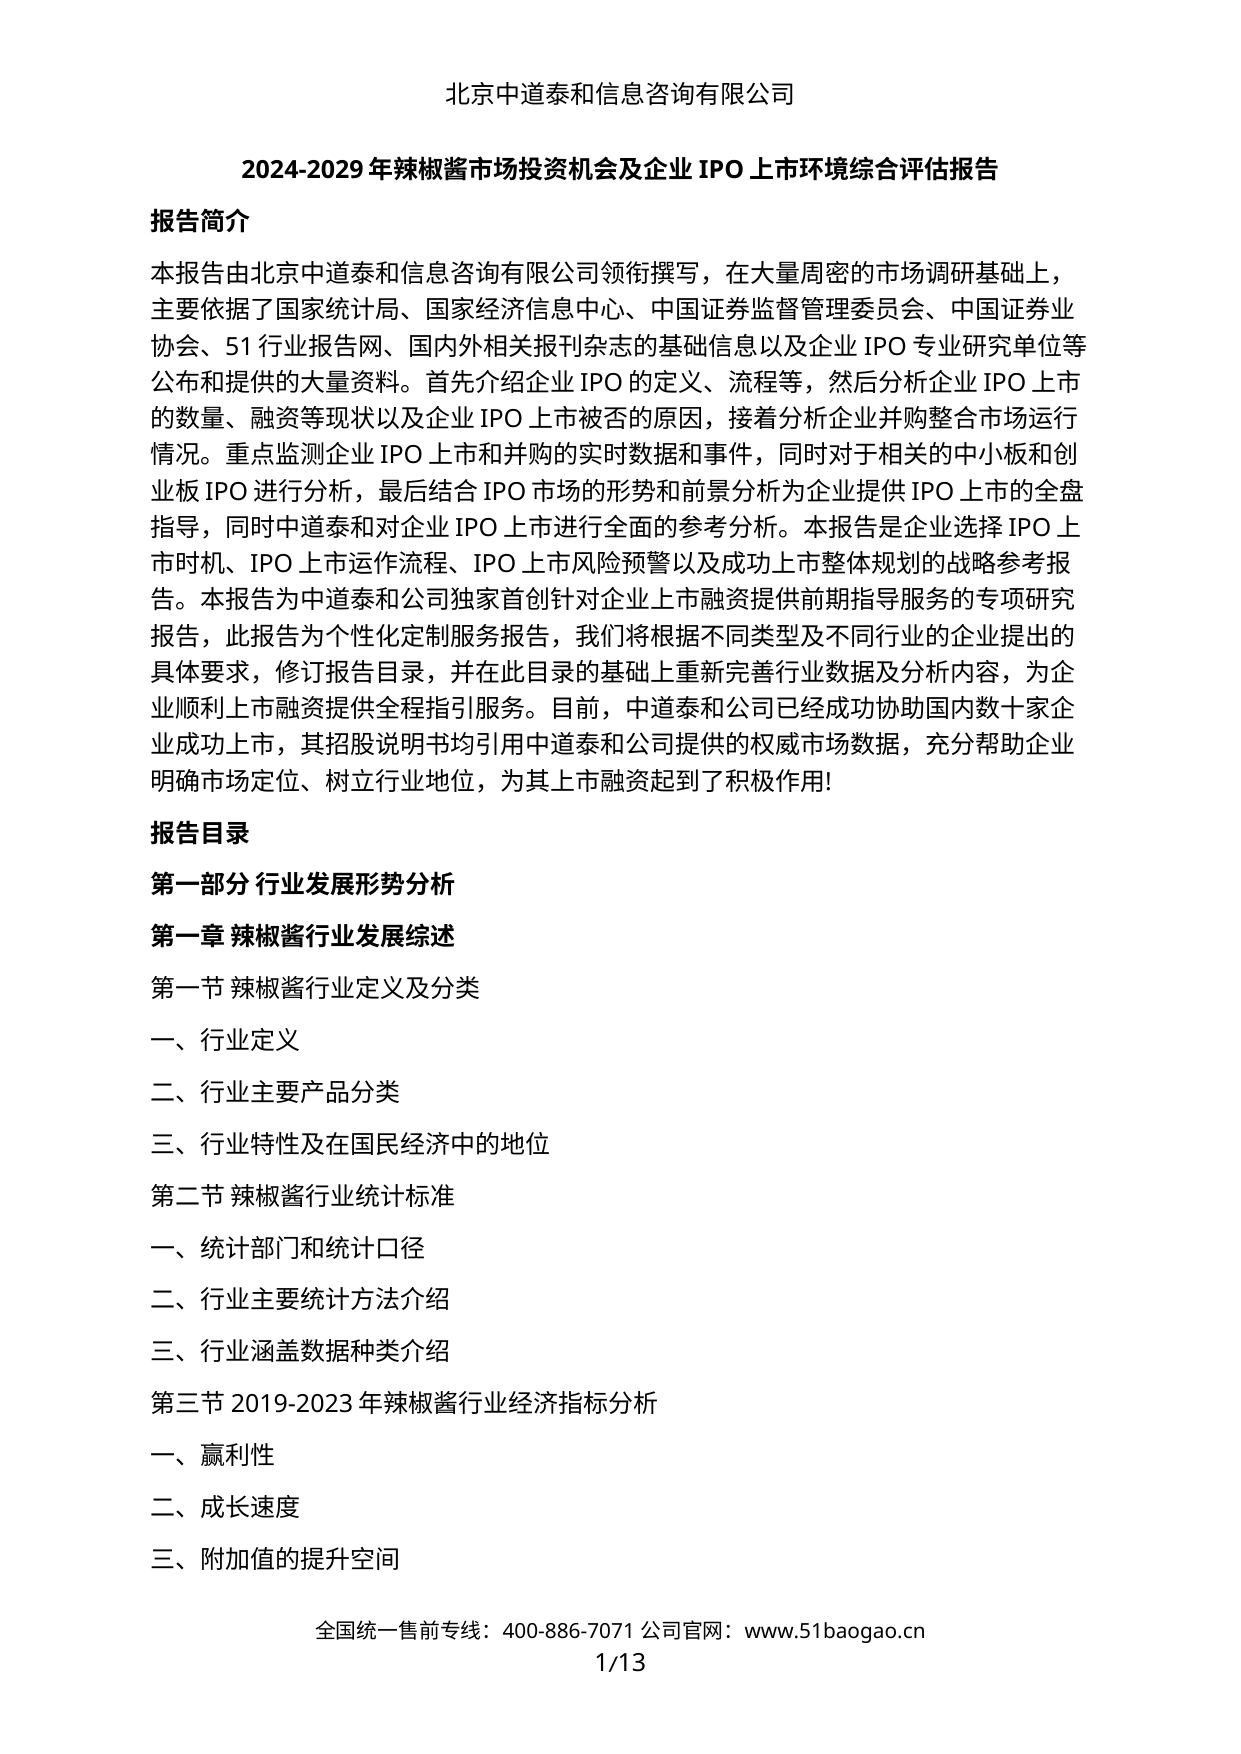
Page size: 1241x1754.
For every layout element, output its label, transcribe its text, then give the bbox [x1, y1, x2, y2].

text 第二节 辣椒酱行业统计标准 [150, 1176, 1090, 1212]
text 二、成长速度 [150, 1487, 1090, 1524]
text 一、统计部门和统计口径 [150, 1228, 1090, 1264]
text 第一部分 行业发展形势分析 [150, 865, 1090, 901]
text 第一章 辣椒酱行业发展综述 [150, 917, 1090, 953]
text 三、行业特性及在国民经济中的地位 [150, 1124, 1090, 1161]
text 2024-2029年辣椒酱市场投资机会及企业IPO上市环境综合评估报告 [150, 150, 1090, 186]
text 本报告由北京中道泰和信息咨询有限公司领衔撰写，在大量周密的市场调研基础上，主要依据了国家统计局、国家经济信息中心、中国证券监督管理委员会、中国证券业协会、51行业报告网、国内外相关报刊杂志的基础信息以及企业IPO专业研究单位等公布和提供的大量资料。首先介绍企业IPO的定义、流程等，然后分析企业IPO上市的数量、融资等现状以及企业IPO上市被否的原因，接着分析企业并购整合市场运行情况。重点监测企业IPO上市和并购的实时数据和事件，同时对于相关的中小板和创业板IPO进行分析，最后结合IPO市场的形势和前景分析为企业提供IPO上市的全盘指导，同时中道泰和对企业IPO上市进行全面的参考分析。本报告是企业选择IPO上市时机、IPO上市运作流程、IPO上市风险预警以及成功上市整体规划的战略参考报告。本报告为中道泰和公司独家首创针对企业上市融资提供前期指导服务的专项研究报告，此报告为个性化定制服务报告，我们将根据不同类型及不同行业的企业提出的具体要求，修订报告目录，并在此目录的基础上重新完善行业数据及分析内容，为企业顺利上市融资提供全程指引服务。目前，中道泰和公司已经成功协助国内数十家企业成功上市，其招股说明书均引用中道泰和公司提供的权威市场数据，充分帮助企业明确市场定位、树立行业地位，为其上市融资起到了积极作用! [150, 254, 1090, 797]
text 二、行业主要统计方法介绍 [150, 1280, 1090, 1316]
text 三、附加值的提升空间 [150, 1539, 1090, 1576]
text 第一节 辣椒酱行业定义及分类 [150, 969, 1090, 1005]
text 二、行业主要产品分类 [150, 1072, 1090, 1109]
text 一、行业定义 [150, 1021, 1090, 1057]
text 第三节 2019-2023年辣椒酱行业经济指标分析 [150, 1384, 1090, 1420]
text 报告简介 [150, 202, 1090, 238]
text 报告目录 [150, 813, 1090, 849]
text 一、赢利性 [150, 1436, 1090, 1472]
text 三、行业涵盖数据种类介绍 [150, 1332, 1090, 1368]
